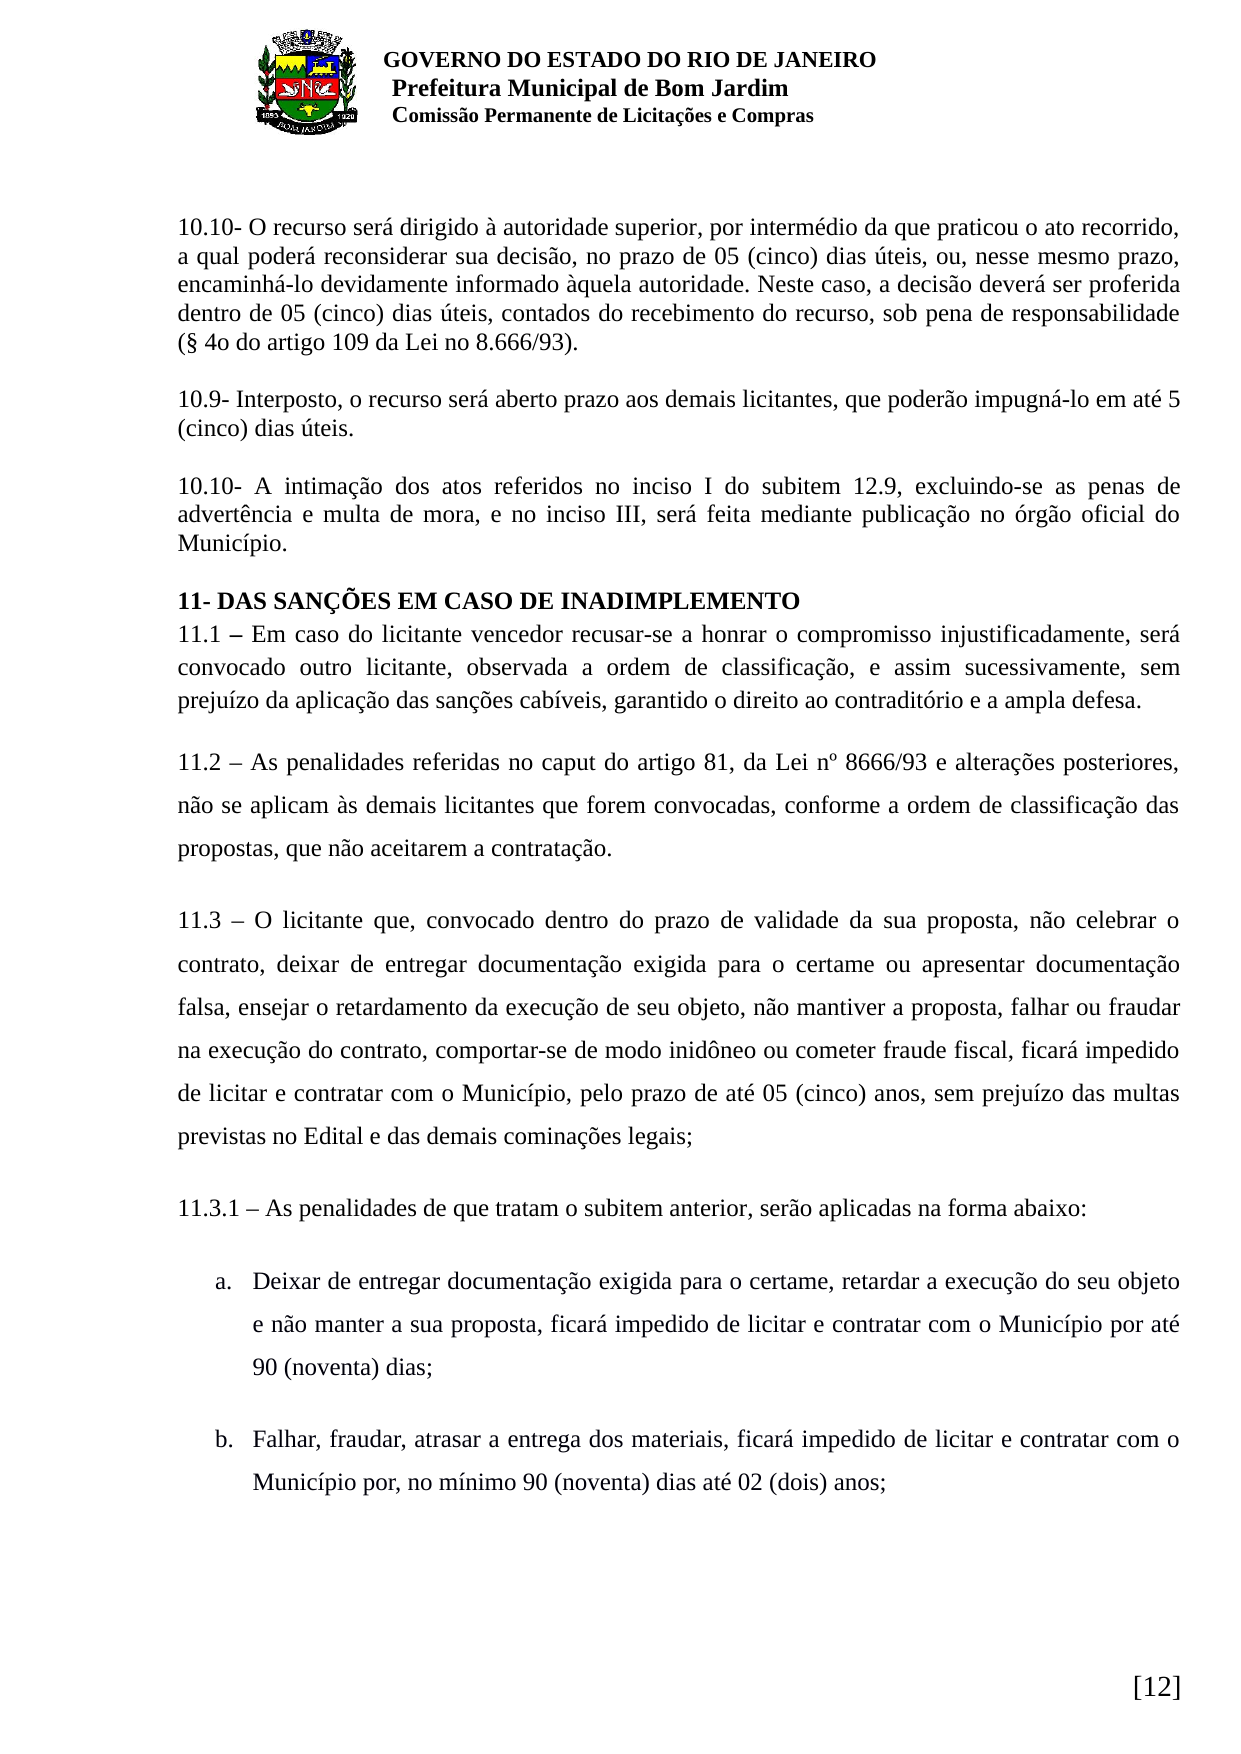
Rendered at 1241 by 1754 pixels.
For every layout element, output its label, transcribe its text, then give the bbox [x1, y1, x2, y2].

text 11.1 – Em caso do licitante vencedor recusar-se a honrar o compromisso injustificadamente, será convocado outro licitante, observada a ordem de classificação, e assim sucessivamente, sem prejuízo da aplicação das sanções cabíveis, garantido o direito ao contraditório e a ampla defesa. [177, 619, 1181, 714]
picture [253, 27, 359, 137]
text 10.9- Interposto, o recurso será aberto prazo aos demais licitantes, que poderão impugná-lo em até 5 (cinco) dias úteis. [177, 384, 1181, 442]
text 10.10- O recurso será dirigido à autoridade superior, por intermédio da que praticou o ato recorrido, a qual poderá reconsiderar sua decisão, no prazo de 05 (cinco) dias úteis, ou, nesse mesmo prazo, encaminhá-lo devidamente informado àquela autoridade. Neste caso, a decisão deverá ser proferida dentro de 05 (cinco) dias úteis, contados do recebimento do recurso, sob pena de responsabilidade (§ 4o do artigo 109 da Lei no 8.666/93). [177, 212, 1181, 356]
list Falhar, fraudar, atrasar a entrega dos materiais, ficará impedido de licitar e contratar com o Município por, no mínimo 90 (noventa) dias até 02 (dois) anos; [215, 1424, 1181, 1496]
text 11.3.1 – As penalidades de que tratam o subitem anterior, serão aplicadas na forma abaixo: [177, 1193, 1181, 1222]
text 11.2 – As penalidades referidas no caput do artigo 81, da Lei nº 8666/93 e alterações posteriores, não se aplicam às demais licitantes que forem convocadas, conforme a ordem de classificação das propostas, que não aceitarem a contratação. [177, 747, 1181, 862]
text 10.10- A intimação dos atos referidos no inciso I do subitem 12.9, excluindo-se as penas de advertência e multa de mora, e no inciso III, será feita mediante publicação no órgão oficial do Município. [177, 471, 1181, 557]
text 11.3 – O licitante que, convocado dentro do prazo de validade da sua proposta, não celebrar o contrato, deixar de entregar documentação exigida para o certame ou apresentar documentação falsa, ensejar o retardamento da execução de seu objeto, não mantiver a proposta, falhar ou fraudar na execução do contrato, comportar-se de modo inidôneo ou cometer fraude fiscal, ficará impedido de licitar e contratar com o Município, pelo prazo de até 05 (cinco) anos, sem prejuízo das multas previstas no Edital e das demais cominações legais; [177, 906, 1181, 1150]
list Deixar de entregar documentação exigida para o certame, retardar a execução do seu objeto e não manter a sua proposta, ficará impedido de licitar e contratar com o Município por até 90 (noventa) dias; [215, 1266, 1181, 1381]
text 11- DAS SANÇÕES EM CASO DE INADIMPLEMENTO [177, 586, 1181, 614]
